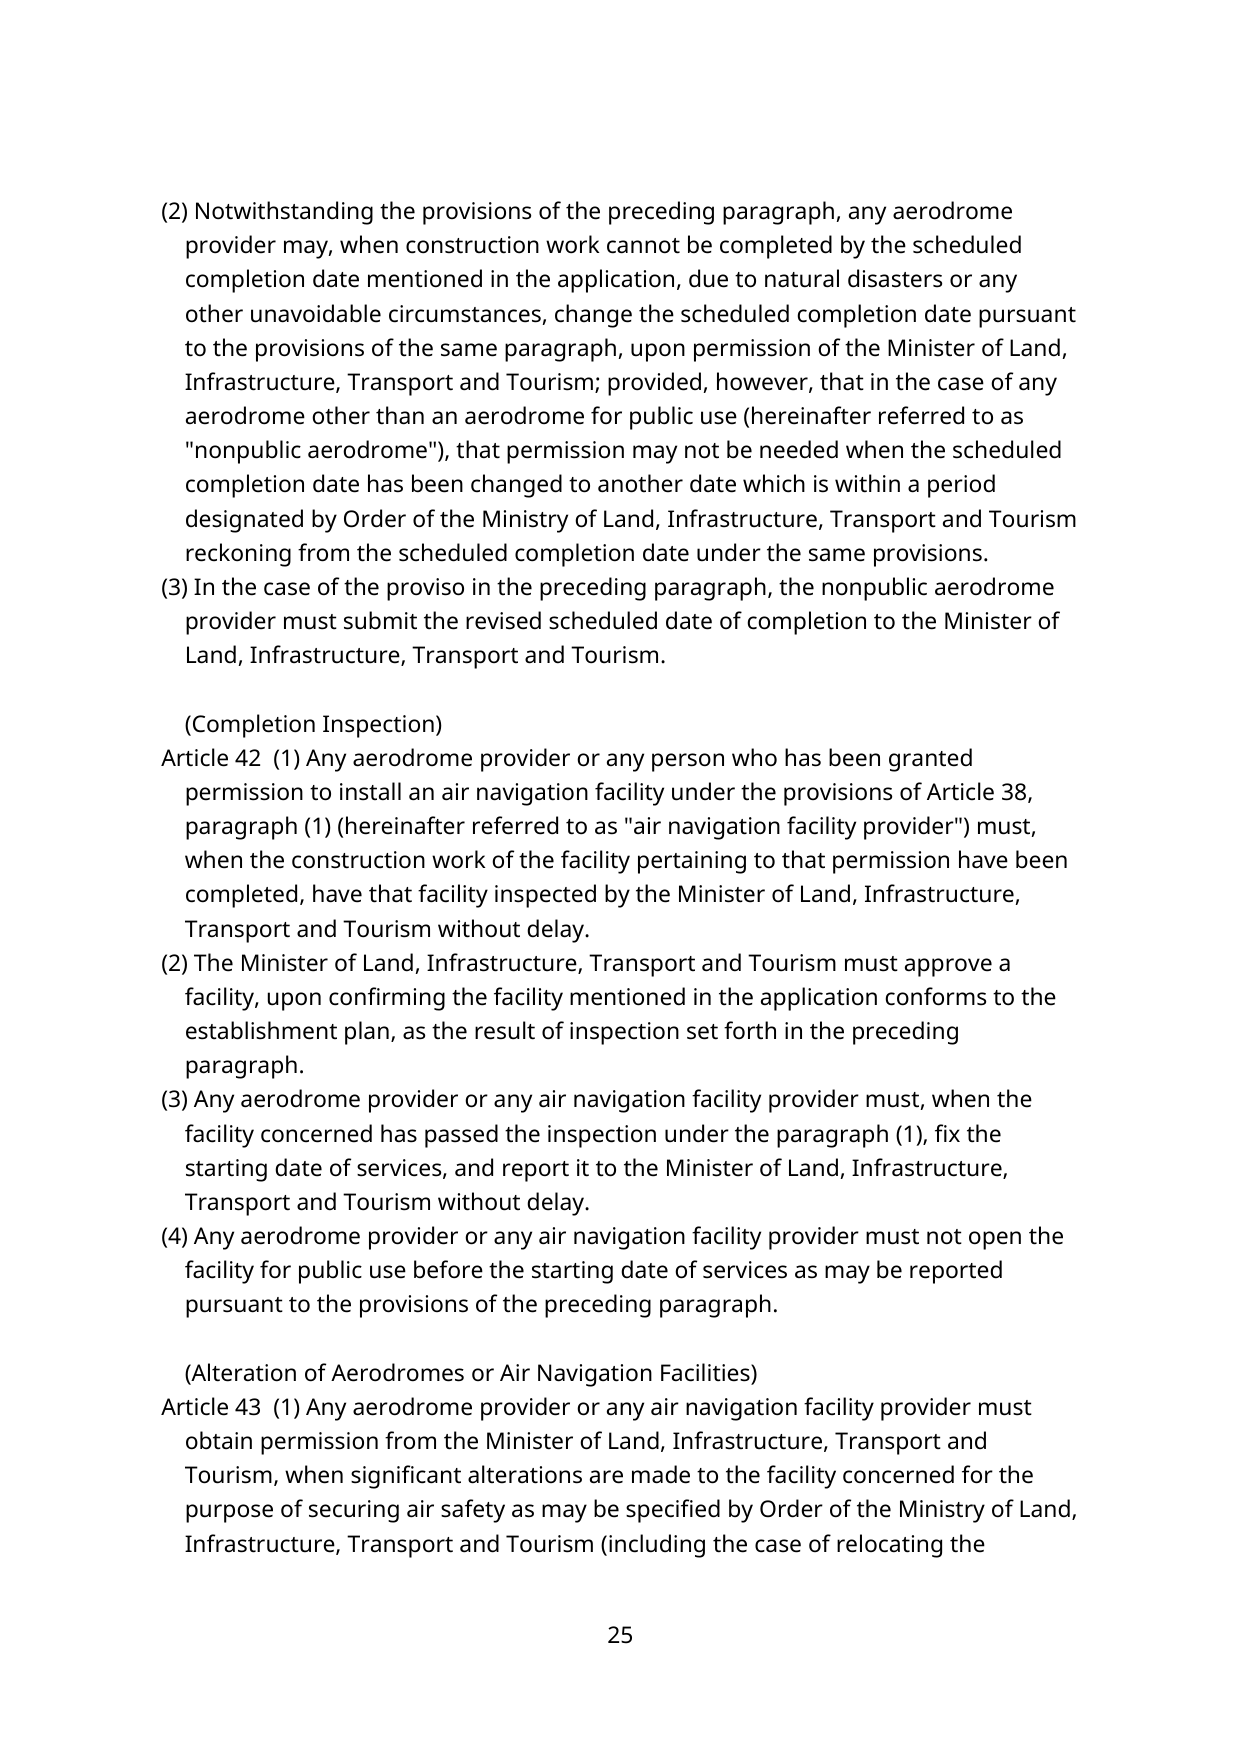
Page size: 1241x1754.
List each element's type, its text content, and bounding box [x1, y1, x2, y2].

text (2) The Minister of Land, Infrastructure, Transport and Tourism must approve a facility, upon confirming the facility mentioned in the application conforms to the establishment plan, as the result of inspection set forth in the preceding paragraph. [161, 945, 1079, 1082]
text (Alteration of Aerodromes or Air Navigation Facilities) [184, 1355, 1079, 1389]
text Article 42 (1) Any aerodrome provider or any person who has been granted permission to install an air navigation facility under the provisions of Article 38, paragraph (1) (hereinafter referred to as "air navigation facility provider") must, when the construction work of the facility pertaining to that permission have been completed, have that facility inspected by the Minister of Land, Infrastructure, Transport and Tourism without delay. [161, 740, 1079, 945]
text (3) In the case of the proviso in the preceding paragraph, the nonpublic aerodrome provider must submit the revised scheduled date of completion to the Minister of Land, Infrastructure, Transport and Tourism. [161, 569, 1079, 672]
text (2) Notwithstanding the provisions of the preceding paragraph, any aerodrome provider may, when construction work cannot be completed by the scheduled completion date mentioned in the application, due to natural disasters or any other unavoidable circumstances, change the scheduled completion date pursuant to the provisions of the same paragraph, upon permission of the Minister of Land, Infrastructure, Transport and Tourism; provided, however, that in the case of any aerodrome other than an aerodrome for public use (hereinafter referred to as "nonpublic aerodrome"), that permission may not be needed when the scheduled completion date has been changed to another date which is within a period designated by Order of the Ministry of Land, Infrastructure, Transport and Tourism reckoning from the scheduled completion date under the same provisions. [161, 194, 1079, 569]
text (Completion Inspection) [184, 706, 1079, 740]
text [161, 1389, 1079, 1560]
text (3) Any aerodrome provider or any air navigation facility provider must, when the facility concerned has passed the inspection under the paragraph (1), fix the starting date of services, and report it to the Minister of Land, Infrastructure, Transport and Tourism without delay. [161, 1082, 1079, 1219]
text (4) Any aerodrome provider or any air navigation facility provider must not open the facility for public use before the starting date of services as may be reported pursuant to the provisions of the preceding paragraph. [161, 1219, 1079, 1321]
